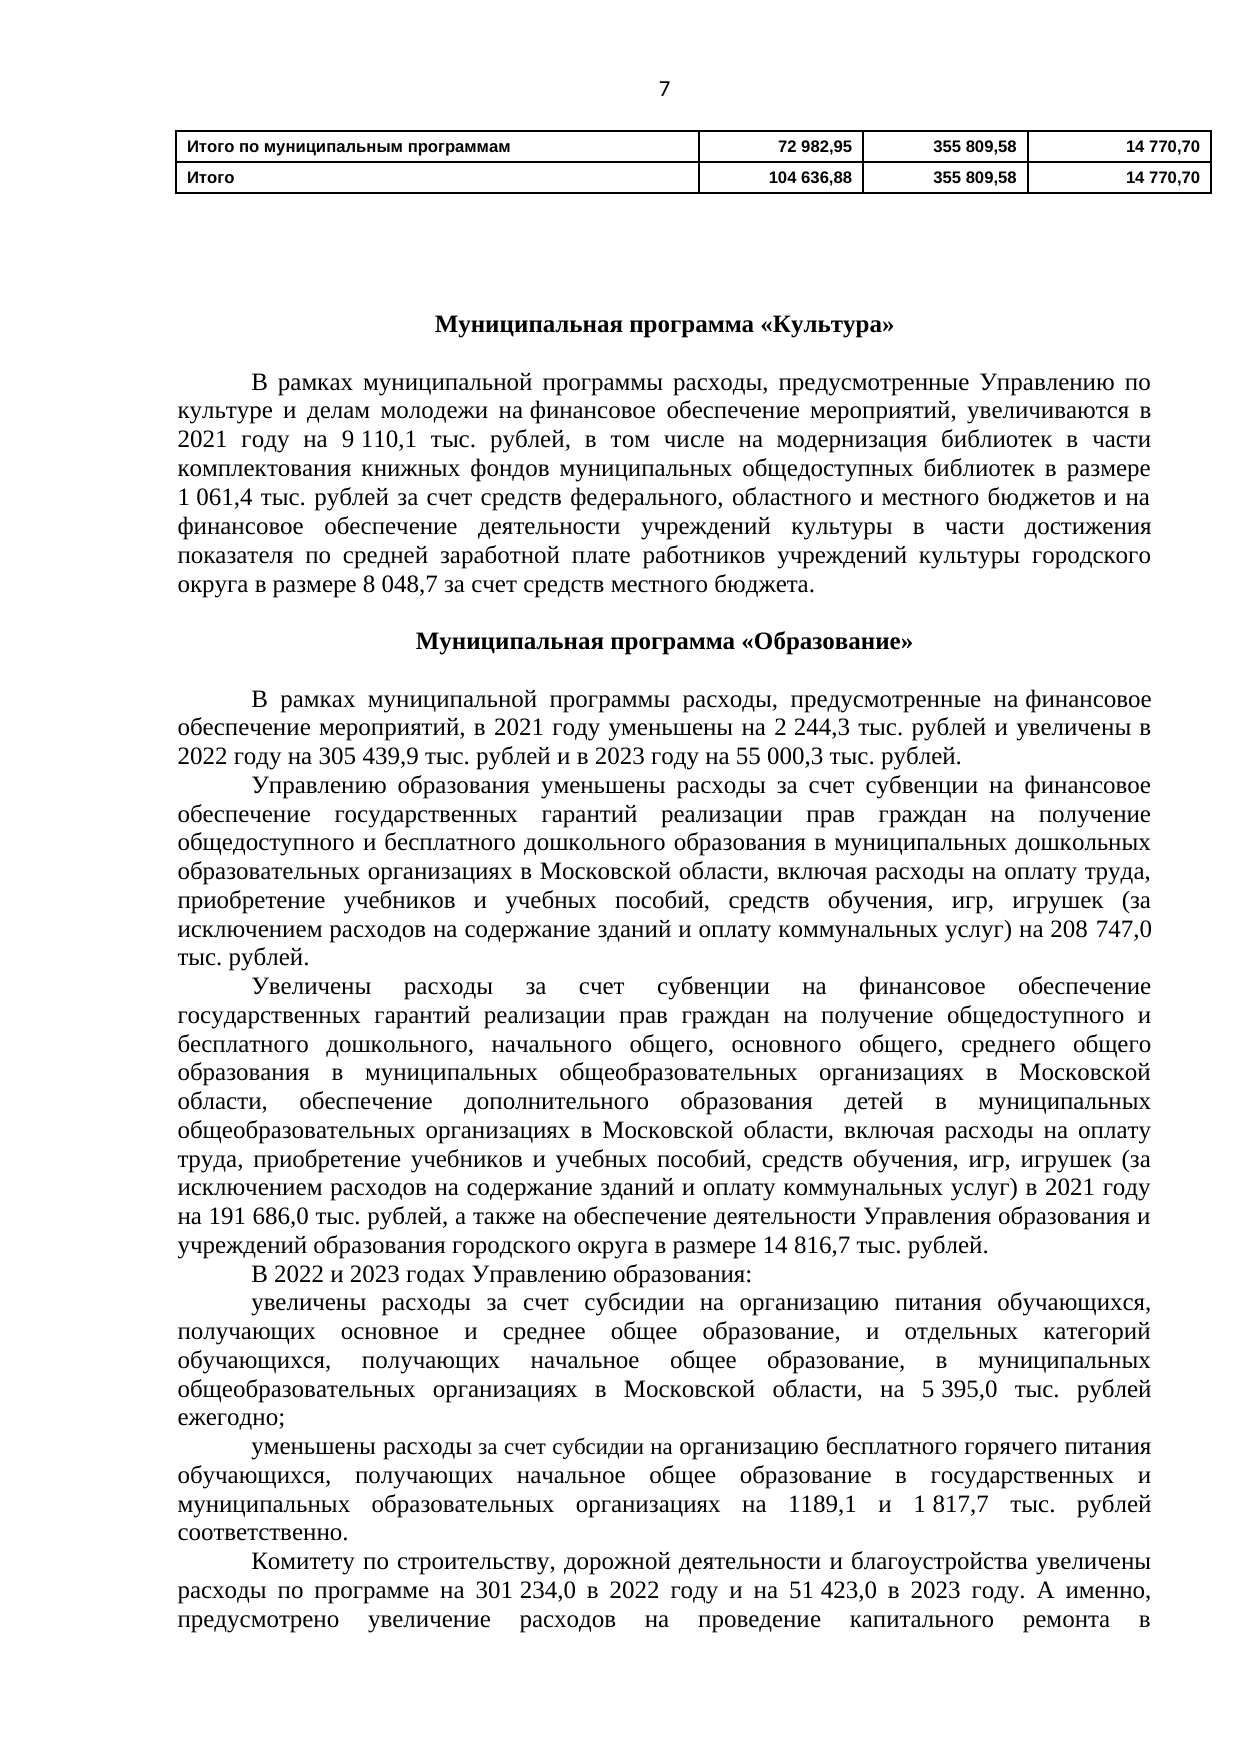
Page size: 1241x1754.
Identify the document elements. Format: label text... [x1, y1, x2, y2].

table_cell Итого по муниципальным программам [177, 132, 698, 161]
table_cell 14 770,70 [1029, 163, 1210, 192]
table_cell 14 770,70 [1029, 132, 1210, 161]
table_cell 355 809,58 [864, 163, 1027, 192]
table_cell Итого [177, 163, 698, 192]
table_cell 104 636,88 [700, 163, 862, 192]
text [177, 1546, 1152, 1632]
table_cell 355 809,58 [864, 132, 1027, 161]
text В рамках муниципальной программы расходы, предусмотренные на финансовое обеспечение мероприятий, в 2021 году уменьшены на 2 244,3 тыс. рублей и увеличены в 2022 году на 305 439,9 тыс. рублей и в 2023 году на 55 000,3 тыс. рублей. [177, 684, 1152, 770]
text В 2022 и 2023 годах Управлению образования: [177, 1259, 1152, 1287]
text увеличены расходы за счет субсидии на организацию питания обучающихся, получающих основное и среднее общее образование, и отдельных категорий обучающихся, получающих начальное общее образование, в муниципальных общеобразовательных организациях в Московской области, на 5 395,0 тыс. рублей ежегодно; [177, 1287, 1152, 1431]
table_cell 72 982,95 [700, 132, 862, 161]
text Муниципальная программа «Культура» [177, 309, 1152, 338]
text В рамках муниципальной программы расходы, предусмотренные Управлению по культуре и делам молодежи на финансовое обеспечение мероприятий, увеличиваются в 2021 году на 9 110,1 тыс. рублей, в том числе на модернизация библиотек в части комплектования книжных фондов муниципальных общедоступных библиотек в размере 1 061,4 тыс. рублей за счет средств федерального, областного и местного бюджетов и на финансовое обеспечение деятельности учреждений культуры в части достижения показателя по средней заработной плате работников учреждений культуры городского округа в размере 8 048,7 за счет средств местного бюджета. [177, 367, 1152, 597]
text Увеличены расходы за счет субвенции на финансовое обеспечение государственных гарантий реализации прав граждан на получение общедоступного и бесплатного дошкольного, начального общего, основного общего, среднего общего образования в муниципальных общеобразовательных организациях в Московской области, обеспечение дополнительного образования детей в муниципальных общеобразовательных организациях в Московской области, включая расходы на оплату труда, приобретение учебников и учебных пособий, средств обучения, игр, игрушек (за исключением расходов на содержание зданий и оплату коммунальных услуг) в 2021 году на 191 686,0 тыс. рублей, а также на обеспечение деятельности Управления образования и учреждений образования городского округа в размере 14 816,7 тыс. рублей. [177, 971, 1152, 1259]
text Муниципальная программа «Образование» [177, 626, 1152, 655]
text Управлению образования уменьшены расходы за счет субвенции на финансовое обеспечение государственных гарантий реализации прав граждан на получение общедоступного и бесплатного дошкольного образования в муниципальных дошкольных образовательных организациях в Московской области, включая расходы на оплату труда, приобретение учебников и учебных пособий, средств обучения, игр, игрушек (за исключением расходов на содержание зданий и оплату коммунальных услуг) на 208 747,0 тыс. рублей. [177, 770, 1152, 971]
text уменьшены расходы за счет субсидии на организацию бесплатного горячего питания обучающихся, получающих начальное общее образование в государственных и муниципальных образовательных организациях на 1189,1 и 1 817,7 тыс. рублей соответственно. [177, 1431, 1152, 1546]
